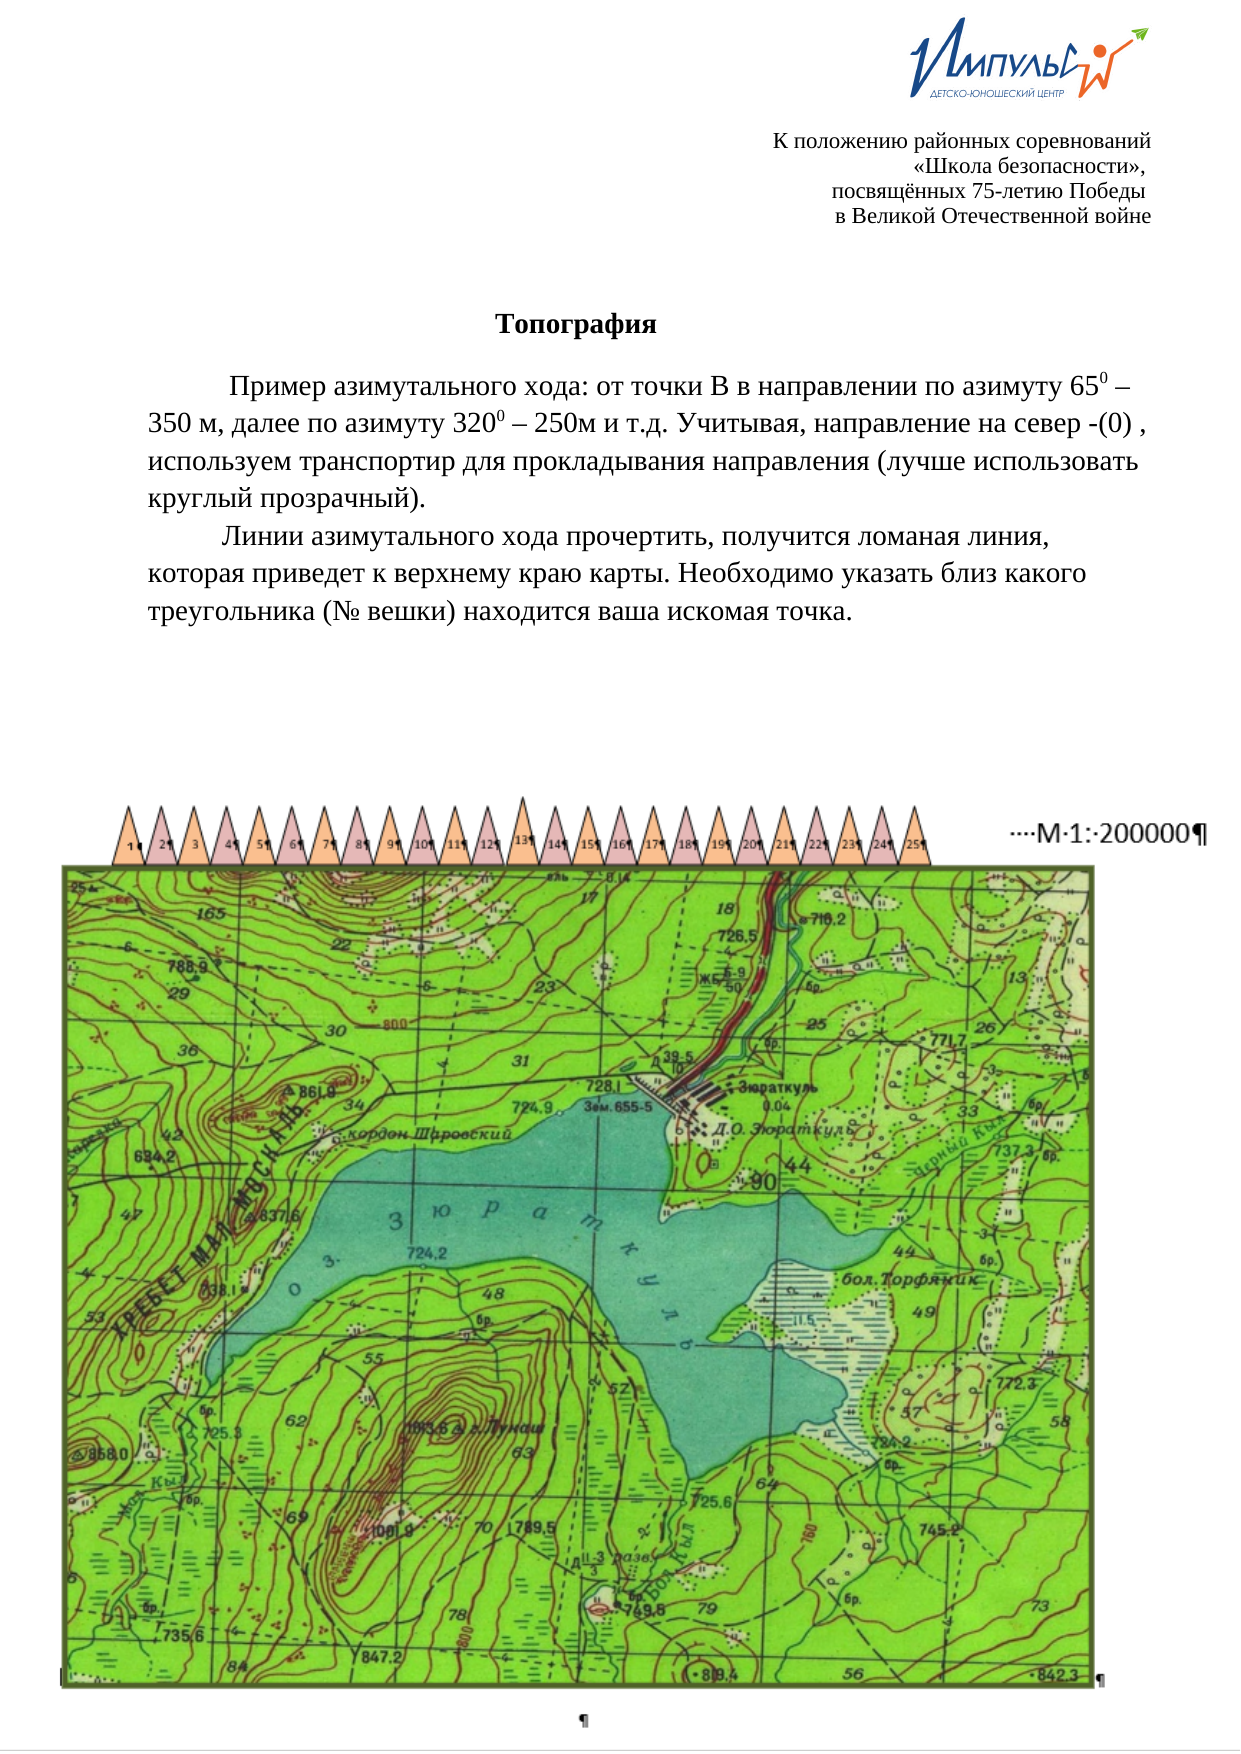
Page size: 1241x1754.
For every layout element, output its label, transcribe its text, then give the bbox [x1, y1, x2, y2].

text Топография [0, 306, 1152, 339]
picture [907, 14, 1152, 101]
picture [0, 730, 1241, 1751]
text Пример азимутального хода: от точки В в направлении по азимуту 650 – 350 м, далее по азимуту 3200 – 250м и т.д. Учитывая, направление на север -(0) , используем транспортир для прокладывания направления (лучше использовать круглый прозрачный). [148, 365, 1152, 515]
text Линии азимутального хода прочертить, получится ломаная линия, которая приведет к верхнему краю карты. Необходимо указать близ какого треугольника (№ вешки) находится ваша искомая точка. [148, 515, 1152, 627]
text К положению районных соревнований «Школа безопасности», посвящённых 75-летию Победы в Великой Отечественной войне [148, 128, 1152, 228]
